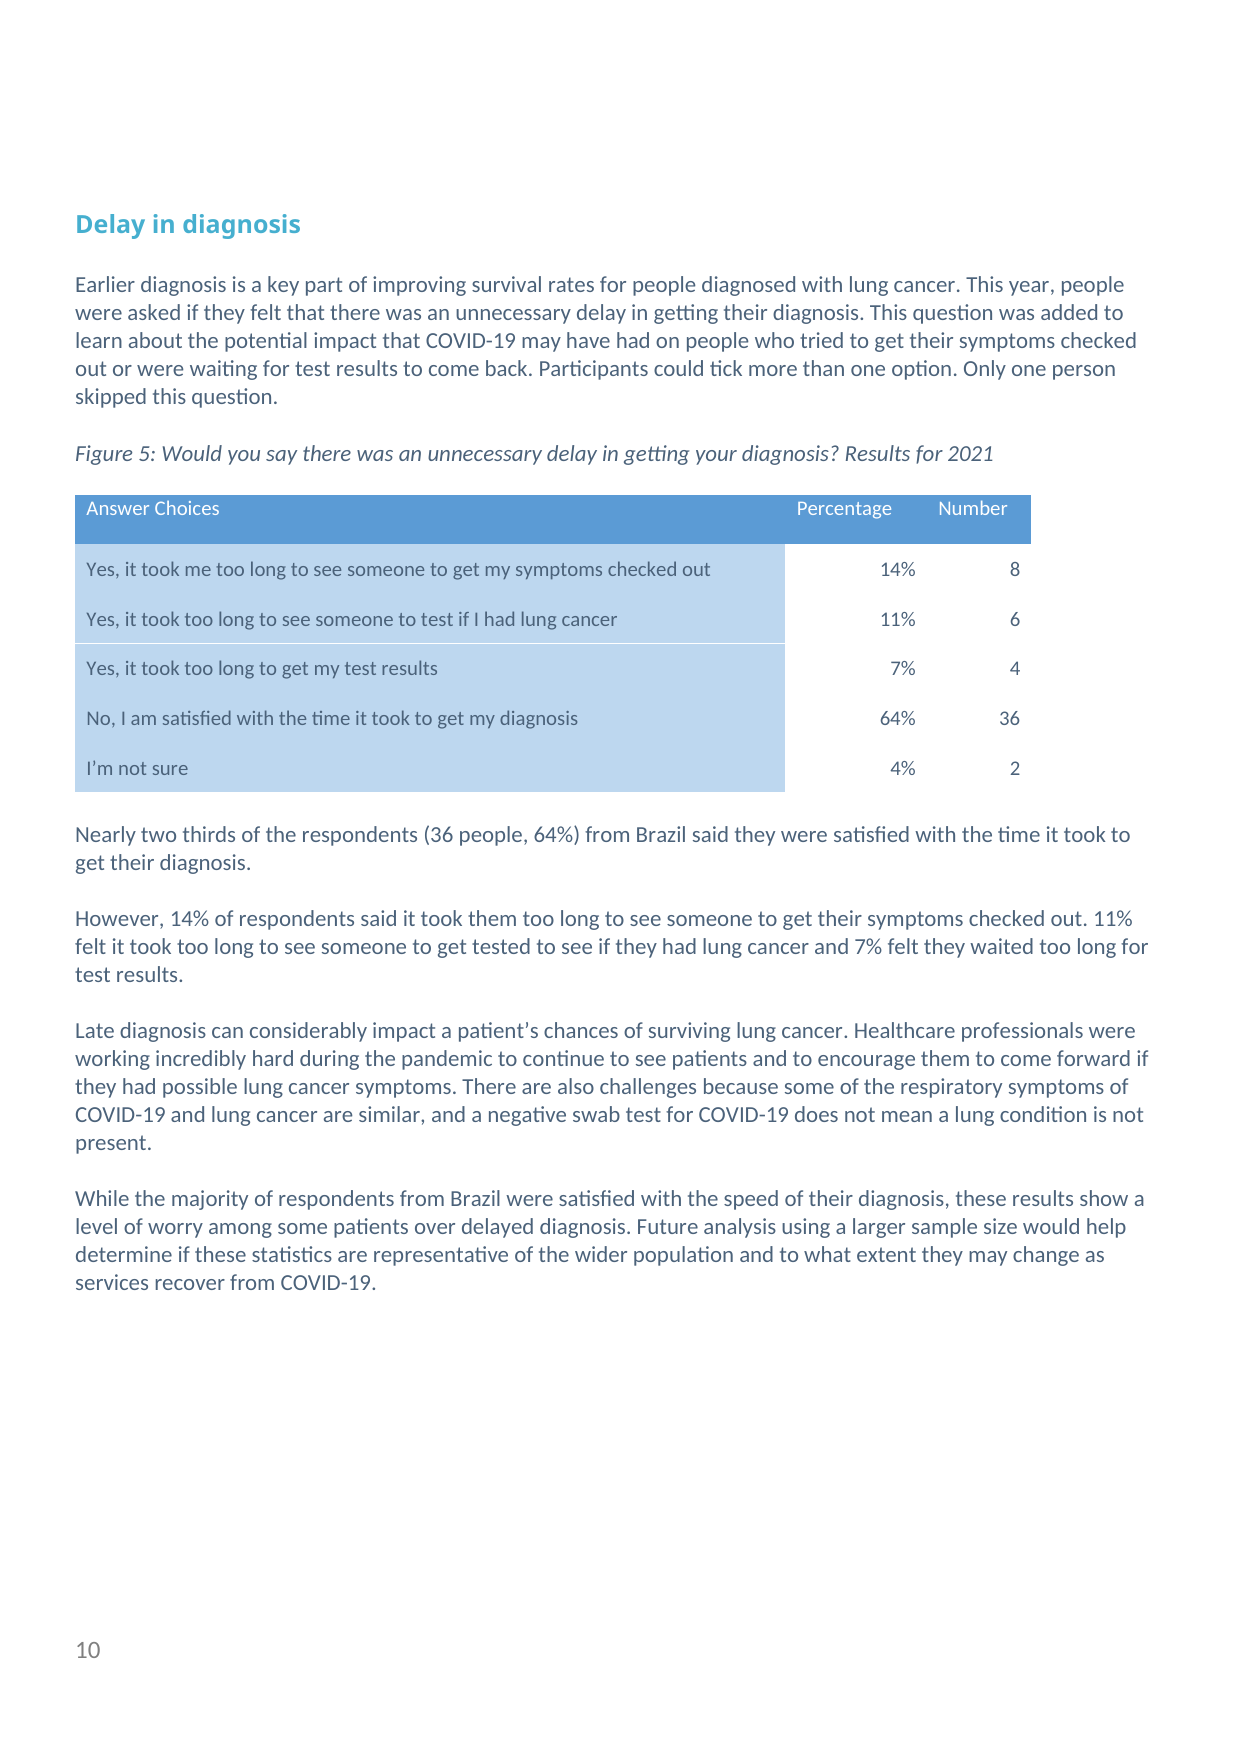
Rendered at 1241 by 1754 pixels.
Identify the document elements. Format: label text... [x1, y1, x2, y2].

table_cell 4% [785, 743, 927, 792]
table_header Answer Choices [75, 495, 785, 544]
table_header Percentage [785, 495, 927, 544]
subtitle Delay in diagnosis [75, 207, 1165, 241]
table_cell 6 [927, 594, 1031, 643]
table_cell 64% [785, 693, 927, 743]
table_cell 36 [927, 693, 1031, 743]
table_cell 2 [927, 743, 1031, 792]
text While the majority of respondents from Brazil were satisfied with the speed of their diagnosis, these results show a level of worry among some patients over delayed diagnosis. Future analysis using a larger sample size would help determine if these statistics are representative of the wider population and to what extent they may change as services recover from COVID-19. [75, 1184, 1165, 1297]
table_cell I’m not sure [75, 743, 785, 792]
text However, 14% of respondents said it took them too long to see someone to get their symptoms checked out. 11% felt it took too long to see someone to get tested to see if they had lung cancer and 7% felt they waited too long for test results. [75, 904, 1165, 988]
table_cell No, I am satisfied with the time it took to get my diagnosis [75, 693, 785, 743]
table_cell Yes, it took too long to get my test results [75, 644, 785, 693]
text Figure 5: Would you say there was an unnecessary delay in getting your diagnosis? Results for 2021 [75, 439, 1165, 467]
table_header Number [927, 495, 1031, 544]
text Late diagnosis can considerably impact a patient’s chances of surviving lung cancer. Healthcare professionals were working incredibly hard during the pandemic to continue to see patients and to encourage them to come forward if they had possible lung cancer symptoms. There are also challenges because some of the respiratory symptoms of COVID-19 and lung cancer are similar, and a negative swab test for COVID-19 does not mean a lung condition is not present. [75, 1016, 1165, 1156]
table_cell Yes, it took too long to see someone to test if I had lung cancer [75, 594, 785, 643]
table_cell 11% [785, 594, 927, 643]
table_cell 8 [927, 544, 1031, 594]
table_cell 4 [927, 644, 1031, 693]
text Nearly two thirds of the respondents (36 people, 64%) from Brazil said they were satisfied with the time it took to get their diagnosis. [75, 820, 1165, 876]
table_cell 7% [785, 644, 927, 693]
table_cell 14% [785, 544, 927, 594]
table_cell Yes, it took me too long to see someone to get my symptoms checked out [75, 544, 785, 594]
text Earlier diagnosis is a key part of improving survival rates for people diagnosed with lung cancer. This year, people were asked if they felt that there was an unnecessary delay in getting their diagnosis. This question was added to learn about the potential impact that COVID-19 may have had on people who tried to get their symptoms checked out or were waiting for test results to come back. Participants could tick more than one option. Only one person skipped this question. [75, 270, 1165, 410]
